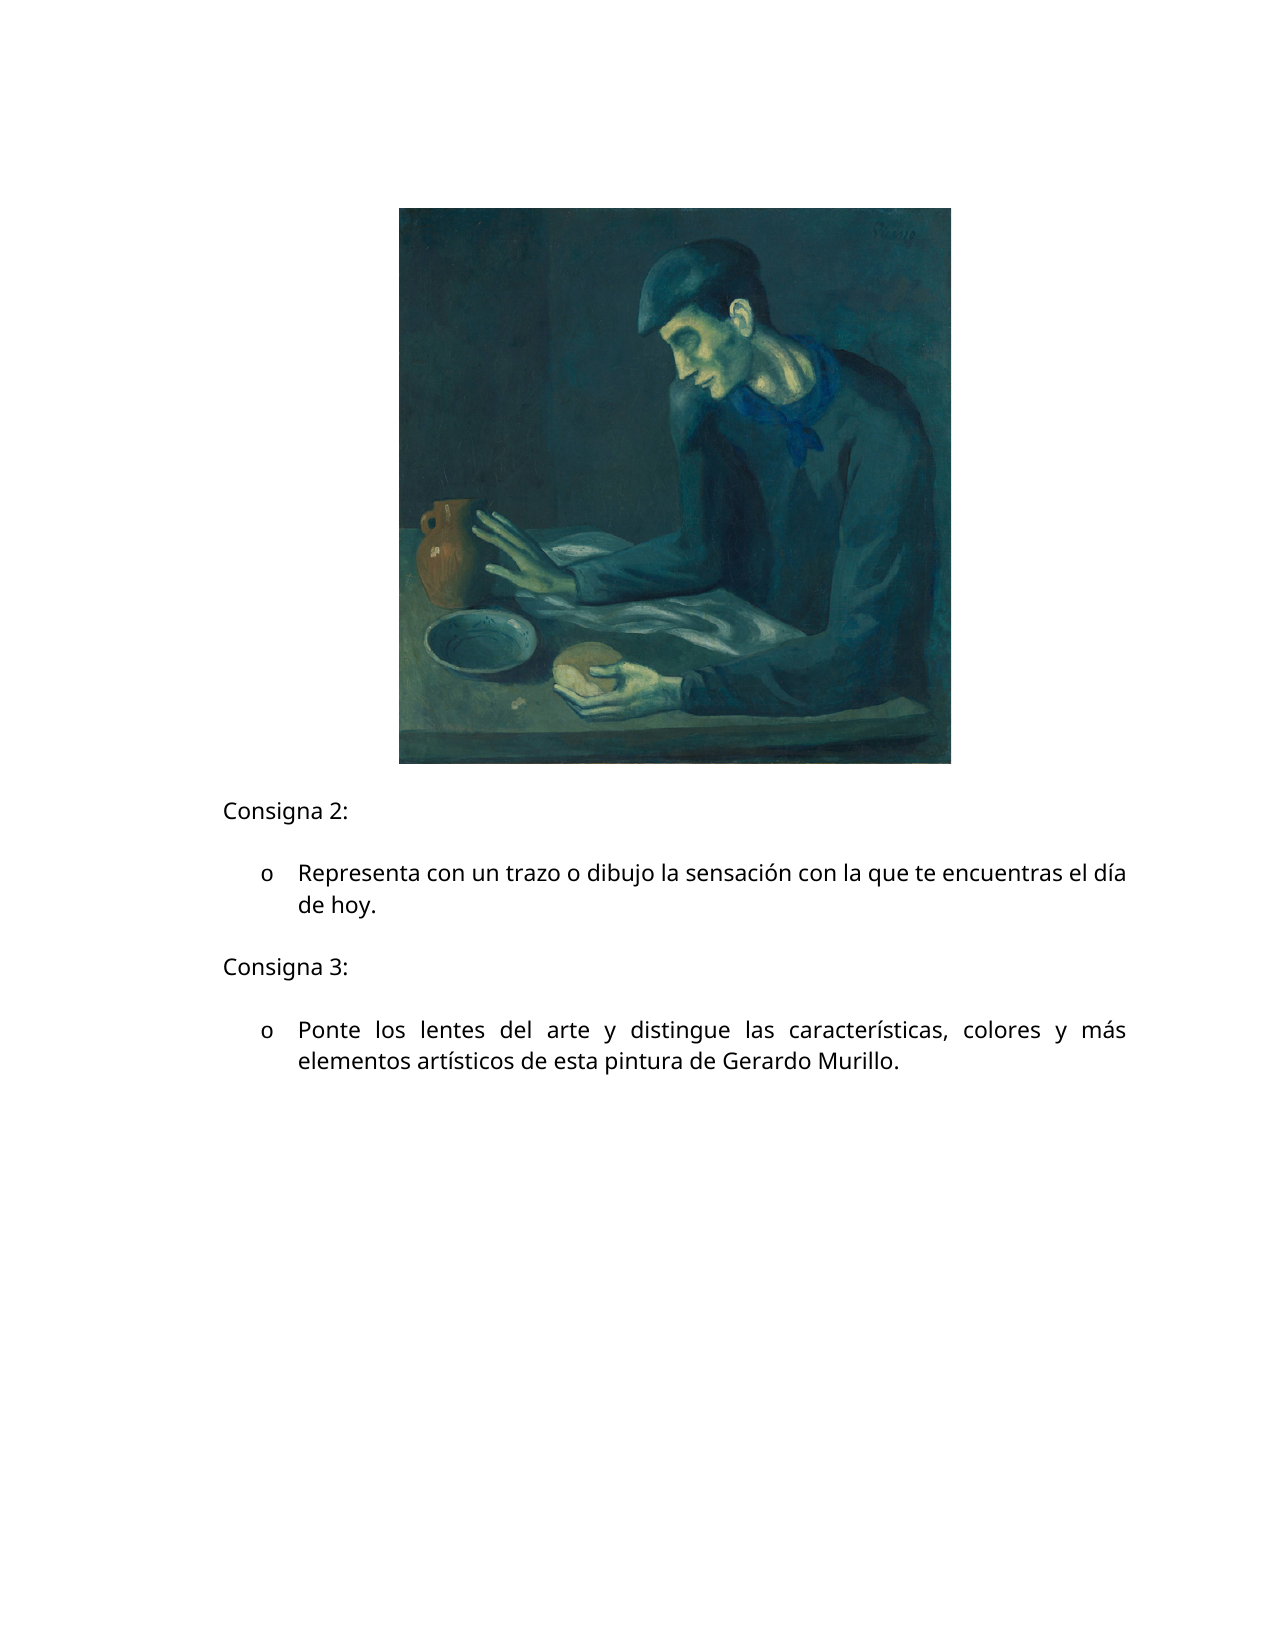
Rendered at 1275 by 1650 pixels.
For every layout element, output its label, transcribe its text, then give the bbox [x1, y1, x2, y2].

list Representa con un trazo o dibujo la sensación con la que te encuentras el día de hoy. [260, 857, 1127, 920]
list Consigna 2: [223, 795, 1127, 826]
list Consigna 3: [223, 951, 1127, 982]
list Ponte los lentes del arte y distingue las características, colores y más elementos artísticos de esta pintura de Gerardo Murillo. [260, 1014, 1127, 1076]
picture [399, 208, 952, 764]
